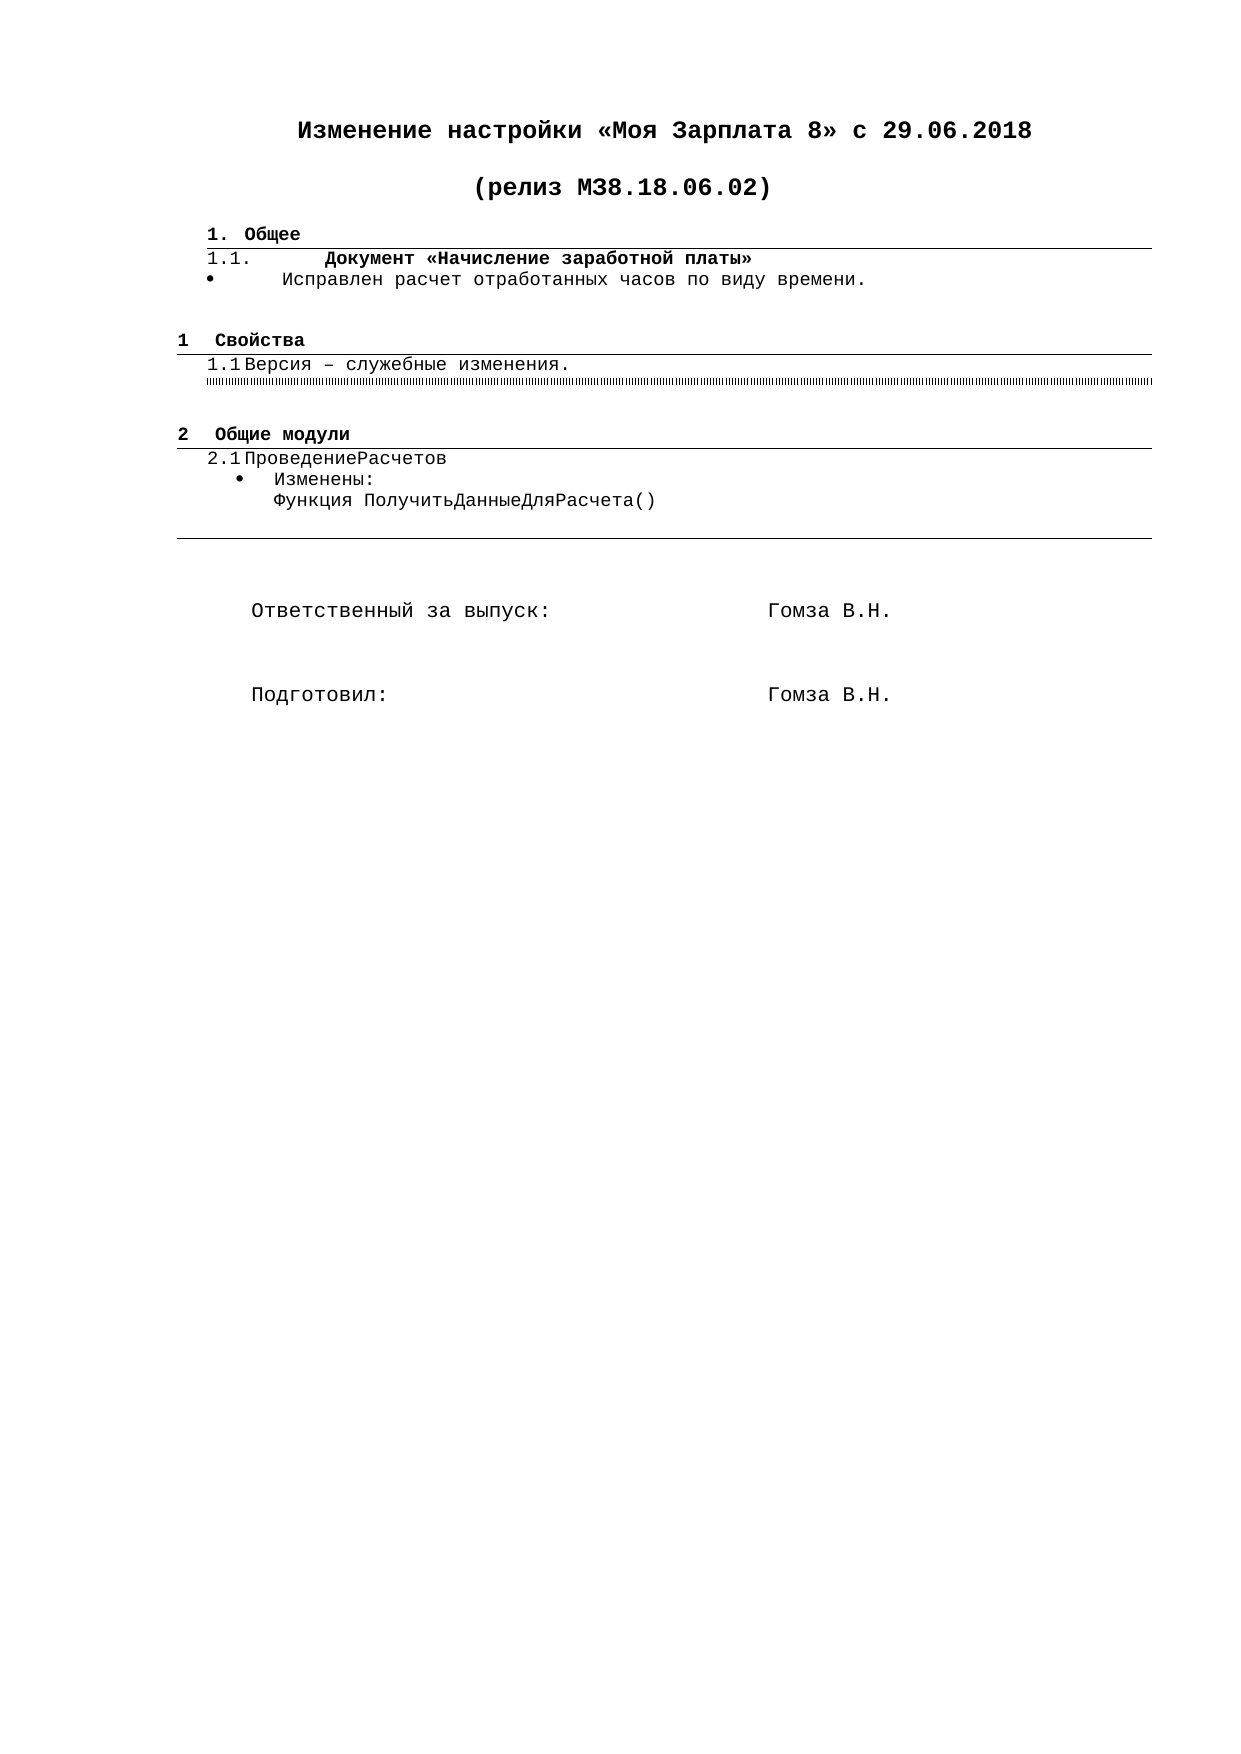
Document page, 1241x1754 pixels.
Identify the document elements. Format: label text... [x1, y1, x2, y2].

list Документ «Начисление заработной платы» [207, 249, 1152, 270]
text Изменение настройки «Моя Зарплата 8» с 29.06.2018 [177, 118, 1152, 146]
text Подготовил: Гомза В.Н. [177, 684, 1152, 708]
list Изменены: [236, 470, 1152, 491]
text Функция ПолучитьДанныеДляРасчета() [274, 491, 1152, 512]
text (релиз МЗ8.18.06.02) [398, 175, 1152, 203]
list Общее [207, 224, 1152, 248]
list Версия – служебные изменения. [207, 355, 1152, 385]
list Свойства [177, 331, 1152, 354]
list Общие модули [177, 424, 1152, 448]
list Исправлен расчет отработанных часов по виду времени. [207, 270, 1152, 291]
list ПроведениеРасчетов [207, 449, 1152, 470]
text Ответственный за выпуск: Гомза В.Н. [177, 600, 1152, 624]
